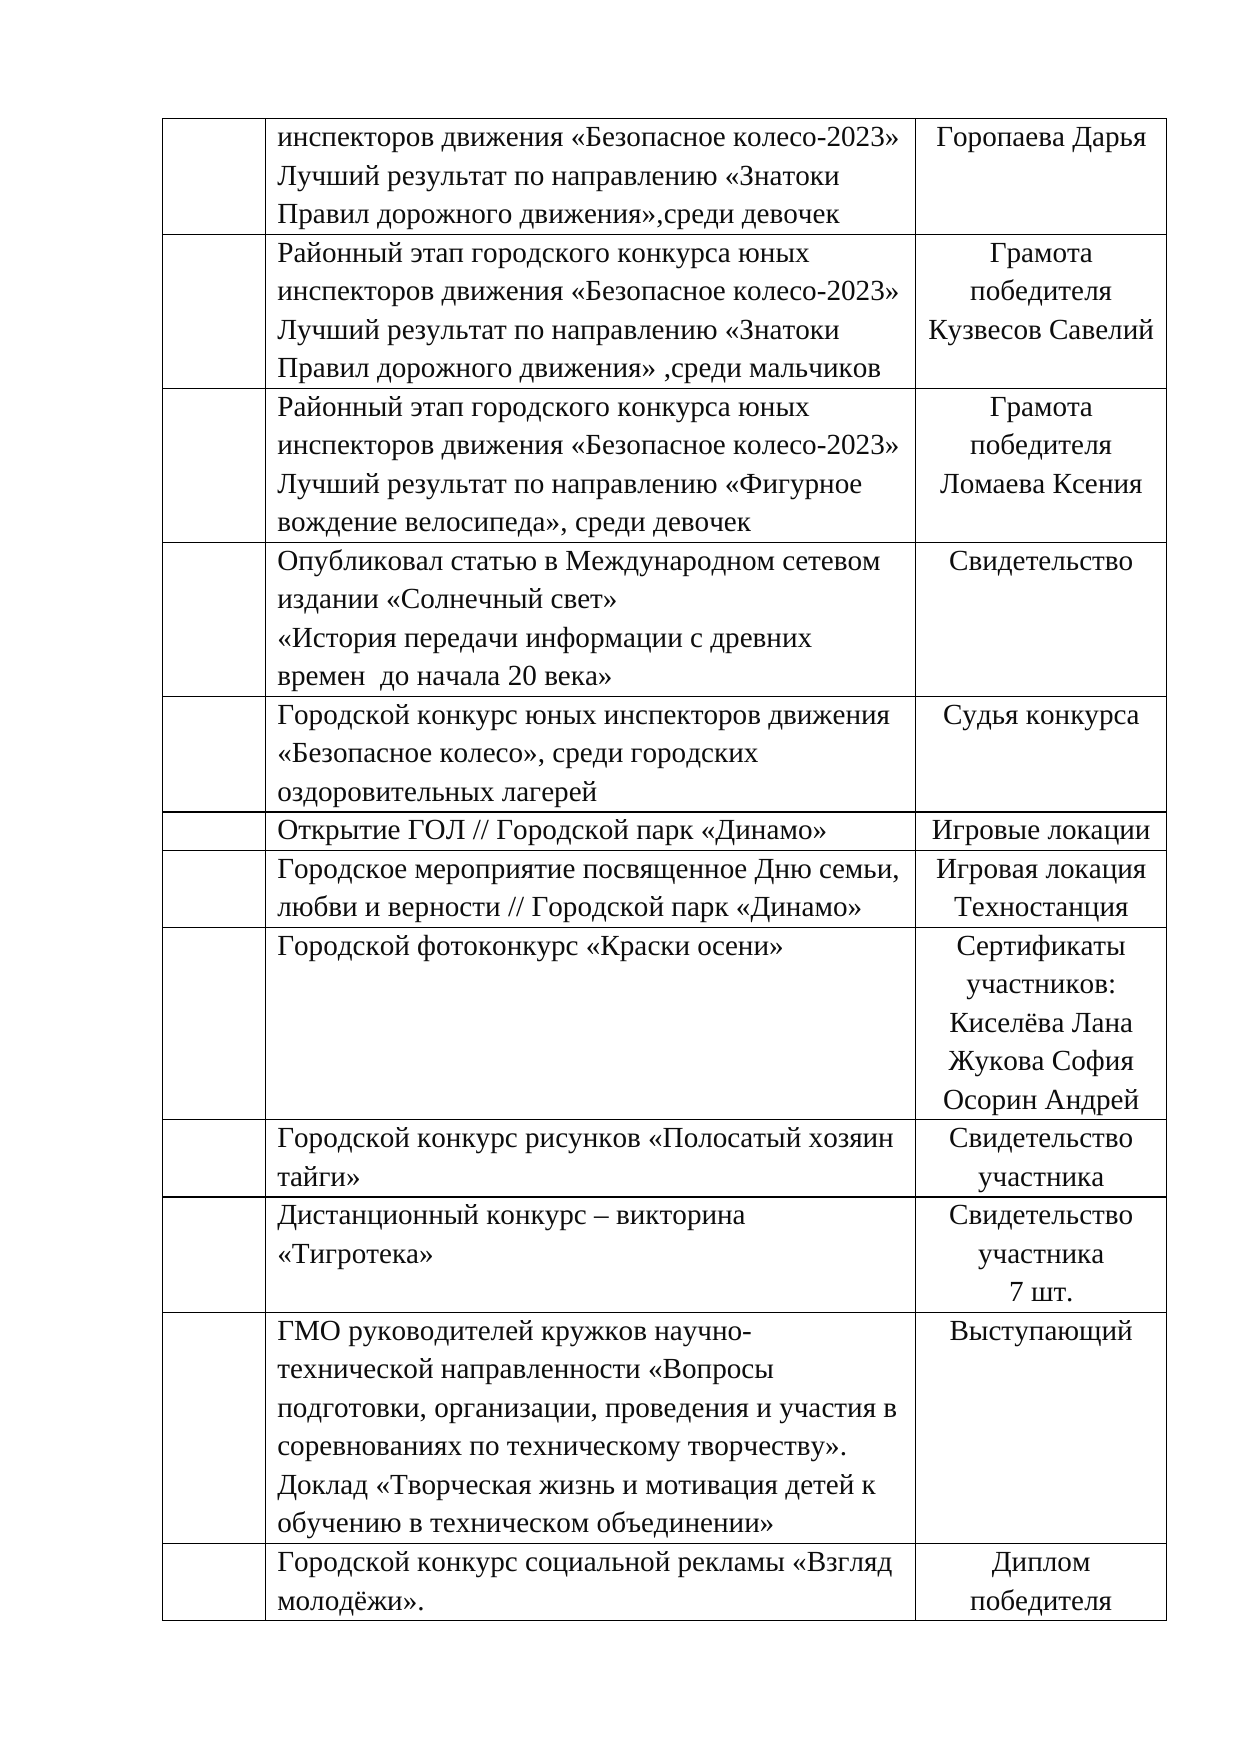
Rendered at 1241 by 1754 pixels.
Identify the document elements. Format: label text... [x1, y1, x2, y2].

table_cell Свидетельство [916, 543, 1166, 696]
table_cell Городской конкурс юных инспекторов движения «Безопасное колесо», среди городских оздоровительных лагерей [266, 697, 915, 811]
table_cell Судья конкурса [916, 697, 1166, 811]
table_cell [163, 119, 265, 234]
table_cell Игровая локация Техностанция [916, 851, 1166, 927]
table_cell Опубликовал статью в Международном сетевом издании «Солнечный свет» «История передачи информации с древних времен до начала 20 века» [266, 543, 915, 696]
table_cell Диплом победителя [916, 1544, 1166, 1620]
table_cell Грамота победителя Кузвесов Савелий [916, 235, 1166, 388]
table_cell [163, 851, 265, 927]
table_cell Открытие ГОЛ // Городской парк «Динамо» [266, 813, 915, 850]
table_cell Игровые локации [916, 813, 1166, 850]
table_cell [163, 1544, 265, 1620]
table_cell [163, 1198, 265, 1312]
table_cell Грамота победителя Ломаева Ксения [916, 389, 1166, 542]
table_cell Районный этап городского конкурса юных инспекторов движения «Безопасное колесо-2023» Лучший результат по направлению «Фигурное вождение велосипеда», среди девочек [266, 389, 915, 542]
table_cell [163, 235, 265, 388]
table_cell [266, 1544, 915, 1620]
table_cell [163, 1120, 265, 1196]
table_cell [163, 543, 265, 696]
table_cell Городской фотоконкурс «Краски осени» [266, 928, 915, 1119]
table_cell Свидетельство участника 7 шт. [916, 1198, 1166, 1312]
table_cell [163, 813, 265, 850]
table_cell Сертификаты участников: Киселёва Лана Жукова София Осорин Андрей [916, 928, 1166, 1119]
table_cell Свидетельство участника [916, 1120, 1166, 1196]
table_cell [163, 697, 265, 811]
table_cell Дистанционный конкурс – викторина «Тигротека» [266, 1198, 915, 1312]
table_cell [266, 119, 915, 234]
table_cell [916, 119, 1166, 234]
table_cell [163, 1313, 265, 1543]
table_cell ГМО руководителей кружков научно-технической направленности «Вопросы подготовки, организации, проведения и участия в соревнованиях по техническому творчеству». Доклад «Творческая жизнь и мотивация детей к обучению в техническом объединении» [266, 1313, 915, 1543]
table_cell Выступающий [916, 1313, 1166, 1543]
table_cell Районный этап городского конкурса юных инспекторов движения «Безопасное колесо-2023» Лучший результат по направлению «Знатоки Правил дорожного движения» ,среди мальчиков [266, 235, 915, 388]
table_cell [163, 389, 265, 542]
table_cell [163, 928, 265, 1119]
table_cell Городской конкурс рисунков «Полосатый хозяин тайги» [266, 1120, 915, 1196]
table_cell Городское мероприятие посвященное Дню семьи, любви и верности // Городской парк «Динамо» [266, 851, 915, 927]
